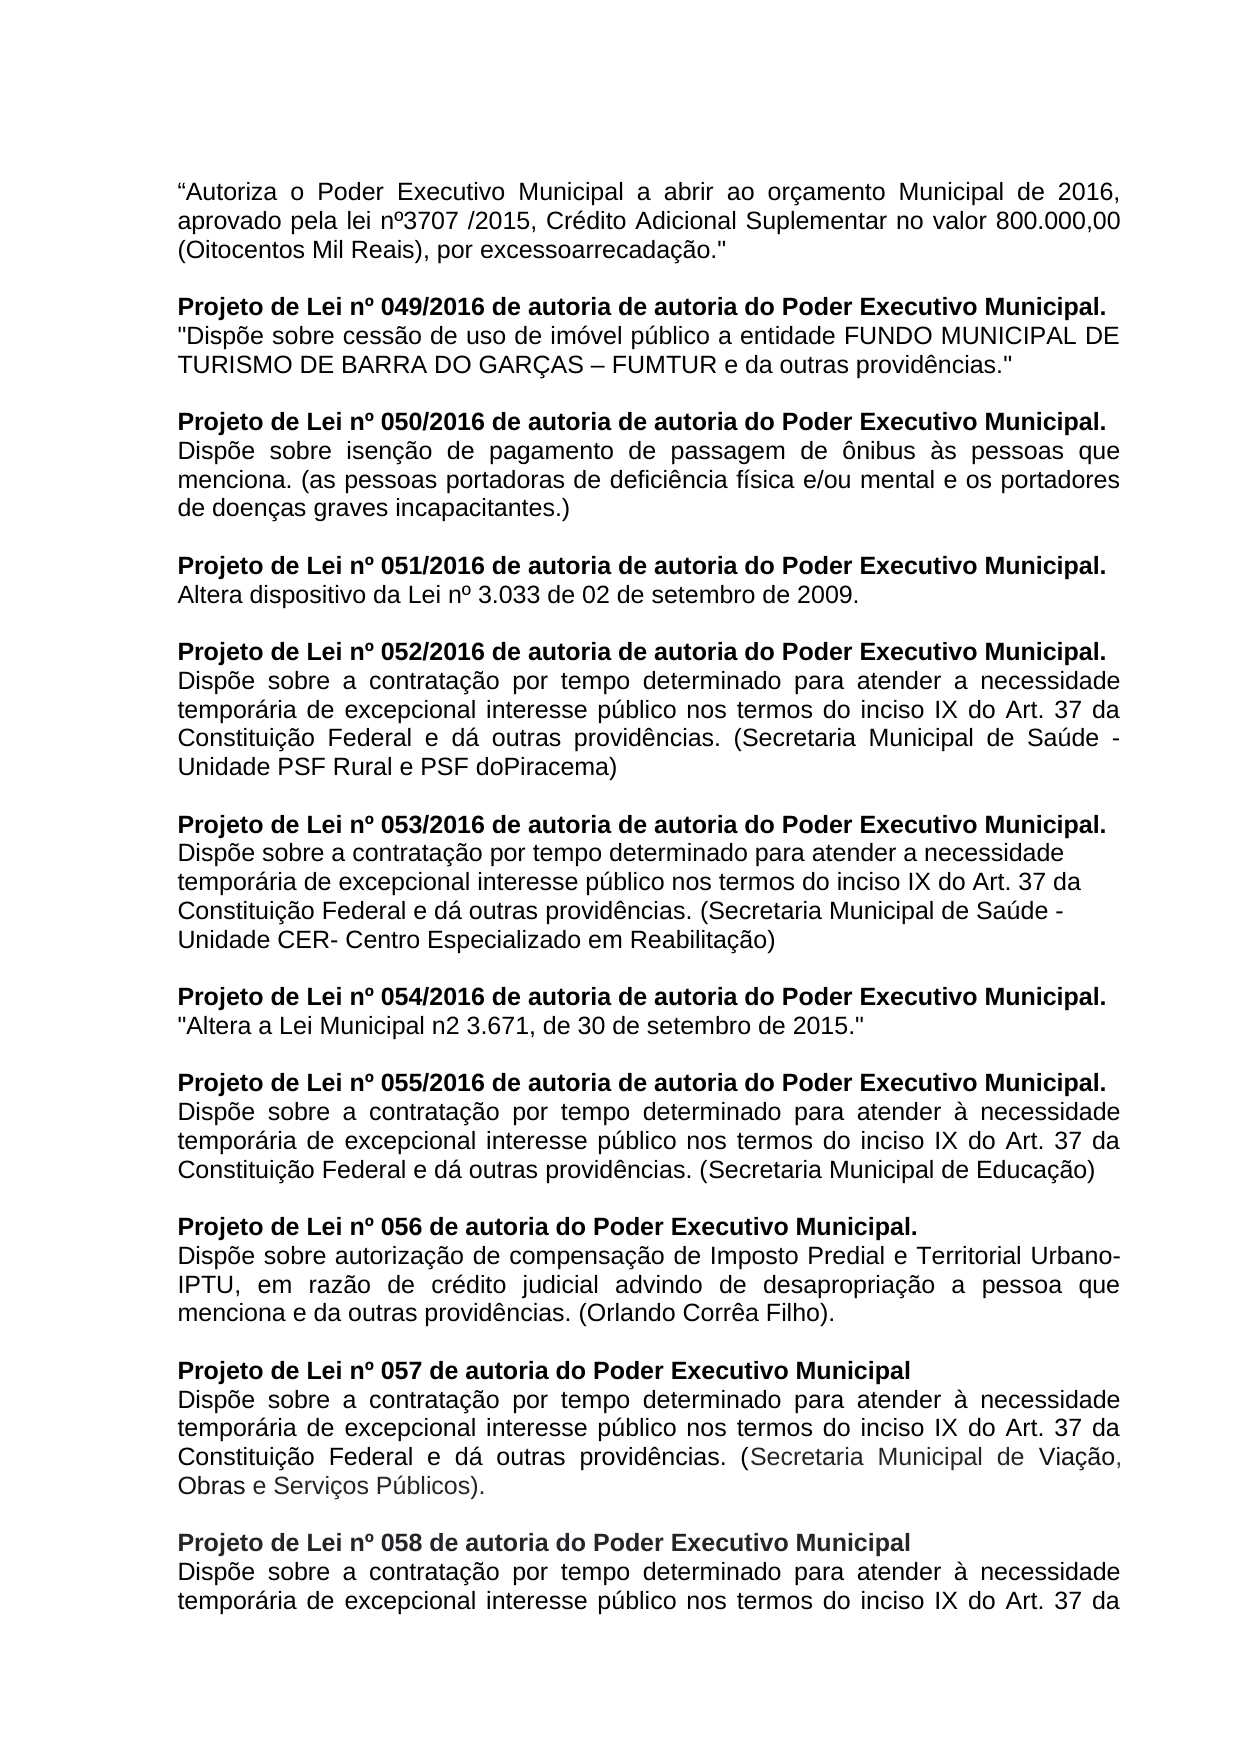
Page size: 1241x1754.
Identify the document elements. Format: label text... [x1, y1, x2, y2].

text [177, 1557, 1122, 1615]
text Projeto de Lei nº 054/2016 de autoria de autoria do Poder Executivo Municipal. [177, 982, 1117, 1011]
text Projeto de Lei nº 053/2016 de autoria de autoria do Poder Executivo Municipal. [177, 810, 1117, 838]
text Dispõe sobre a contratação por tempo determinado para atender a necessidade temporária de excepcional interesse público nos termos do inciso IX do Art. 37 da Constituição Federal e dá outras providências. (Secretaria Municipal de Saúde - Unidade PSF Rural e PSF doPiracema) [177, 666, 1122, 781]
text Dispõe sobre a contratação por tempo determinado para atender a necessidade temporária de excepcional interesse público nos termos do inciso IX do Art. 37 da Constituição Federal e dá outras providências. (Secretaria Municipal de Saúde -Unidade CER- Centro Especializado em Reabilitação) [177, 838, 1122, 953]
text “Autoriza o Poder Executivo Municipal a abrir ao orçamento Municipal de 2016, aprovado pela lei nº3707 /2015, Crédito Adicional Suplementar no valor 800.000,00 (Oitocentos Mil Reais), por excessoarrecadação." [177, 177, 1122, 263]
text Dispõe sobre autorização de compensação de Imposto Predial e Territorial Urbano- IPTU, em razão de crédito judicial advindo de desapropriação a pessoa que menciona e da outras providências. (Orlando Corrêa Filho). [177, 1241, 1122, 1327]
text Projeto de Lei nº 055/2016 de autoria de autoria do Poder Executivo Municipal. [177, 1068, 1117, 1097]
text Dispõe sobre a contratação por tempo determinado para atender à necessidade temporária de excepcional interesse público nos termos do inciso IX do Art. 37 da Constituição Federal e dá outras providências. (Secretaria Municipal de Educação) [177, 1097, 1122, 1183]
text "Dispõe sobre cessão de uso de imóvel público a entidade FUNDO MUNICIPAL DE TURISMO DE BARRA DO GARÇAS – FUMTUR e da outras providências." [177, 321, 1122, 378]
text Projeto de Lei nº 049/2016 de autoria de autoria do Poder Executivo Municipal. [177, 292, 1117, 321]
text Projeto de Lei nº 057 de autoria do Poder Executivo Municipal [177, 1356, 1122, 1385]
text Dispõe sobre isenção de pagamento de passagem de ônibus às pessoas que menciona. (as pessoas portadoras de deficiência física e/ou mental e os portadores de doenças graves incapacitantes.) [177, 436, 1122, 522]
text Projeto de Lei nº 058 de autoria do Poder Executivo Municipal [177, 1528, 1122, 1557]
text Projeto de Lei nº 052/2016 de autoria de autoria do Poder Executivo Municipal. [177, 637, 1117, 666]
text Dispõe sobre a contratação por tempo determinado para atender à necessidade temporária de excepcional interesse público nos termos do inciso IX do Art. 37 da Constituição Federal e dá outras providências. (Secretaria Municipal de Viação, Obras e Serviços Públicos). [177, 1385, 1122, 1500]
text "Altera a Lei Municipal n2 3.671, de 30 de setembro de 2015." [177, 1011, 1122, 1040]
text Projeto de Lei nº 051/2016 de autoria de autoria do Poder Executivo Municipal. [177, 551, 1117, 580]
text Altera dispositivo da Lei nº 3.033 de 02 de setembro de 2009. [177, 580, 1122, 608]
text Projeto de Lei nº 050/2016 de autoria de autoria do Poder Executivo Municipal. [177, 407, 1117, 436]
text Projeto de Lei nº 056 de autoria do Poder Executivo Municipal. [177, 1212, 1122, 1241]
